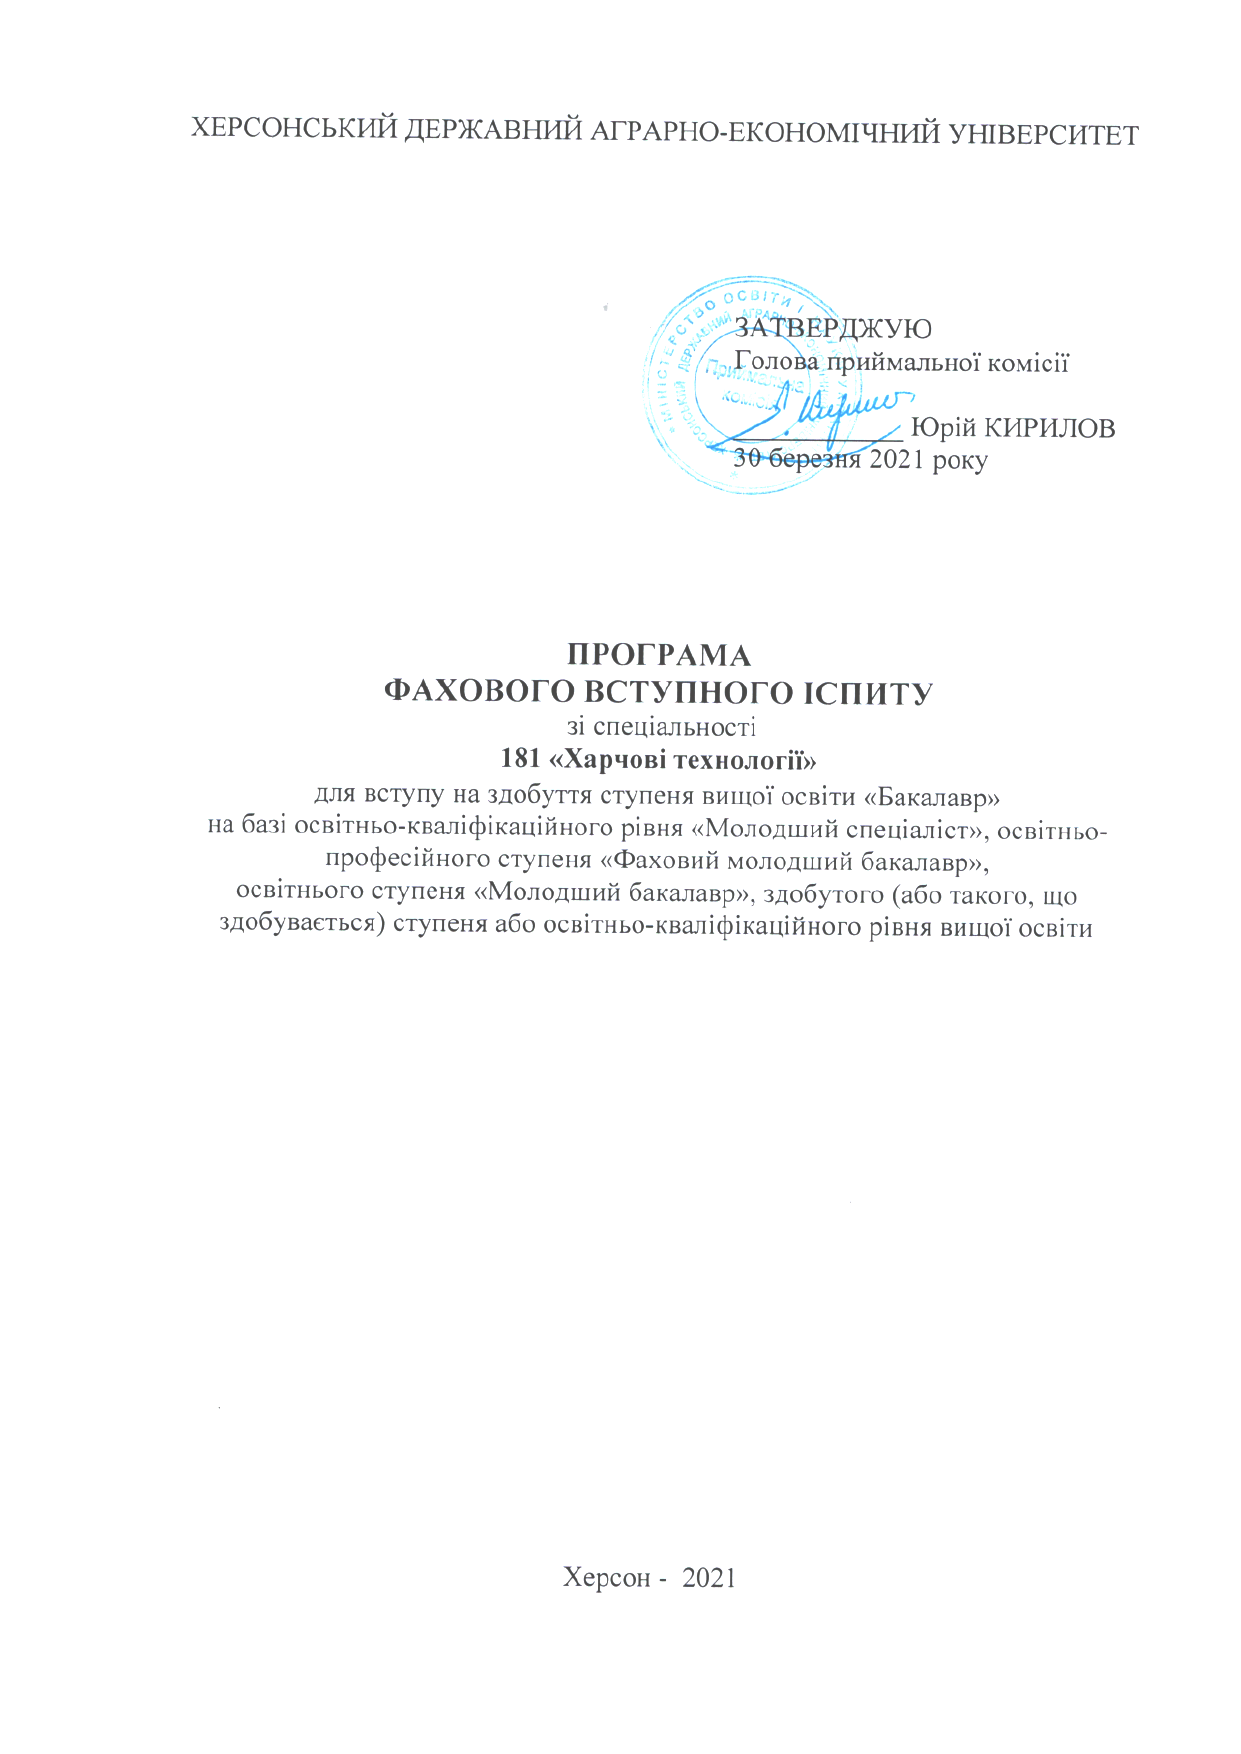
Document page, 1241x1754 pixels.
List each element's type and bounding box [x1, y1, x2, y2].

picture [147, 88, 1190, 1621]
